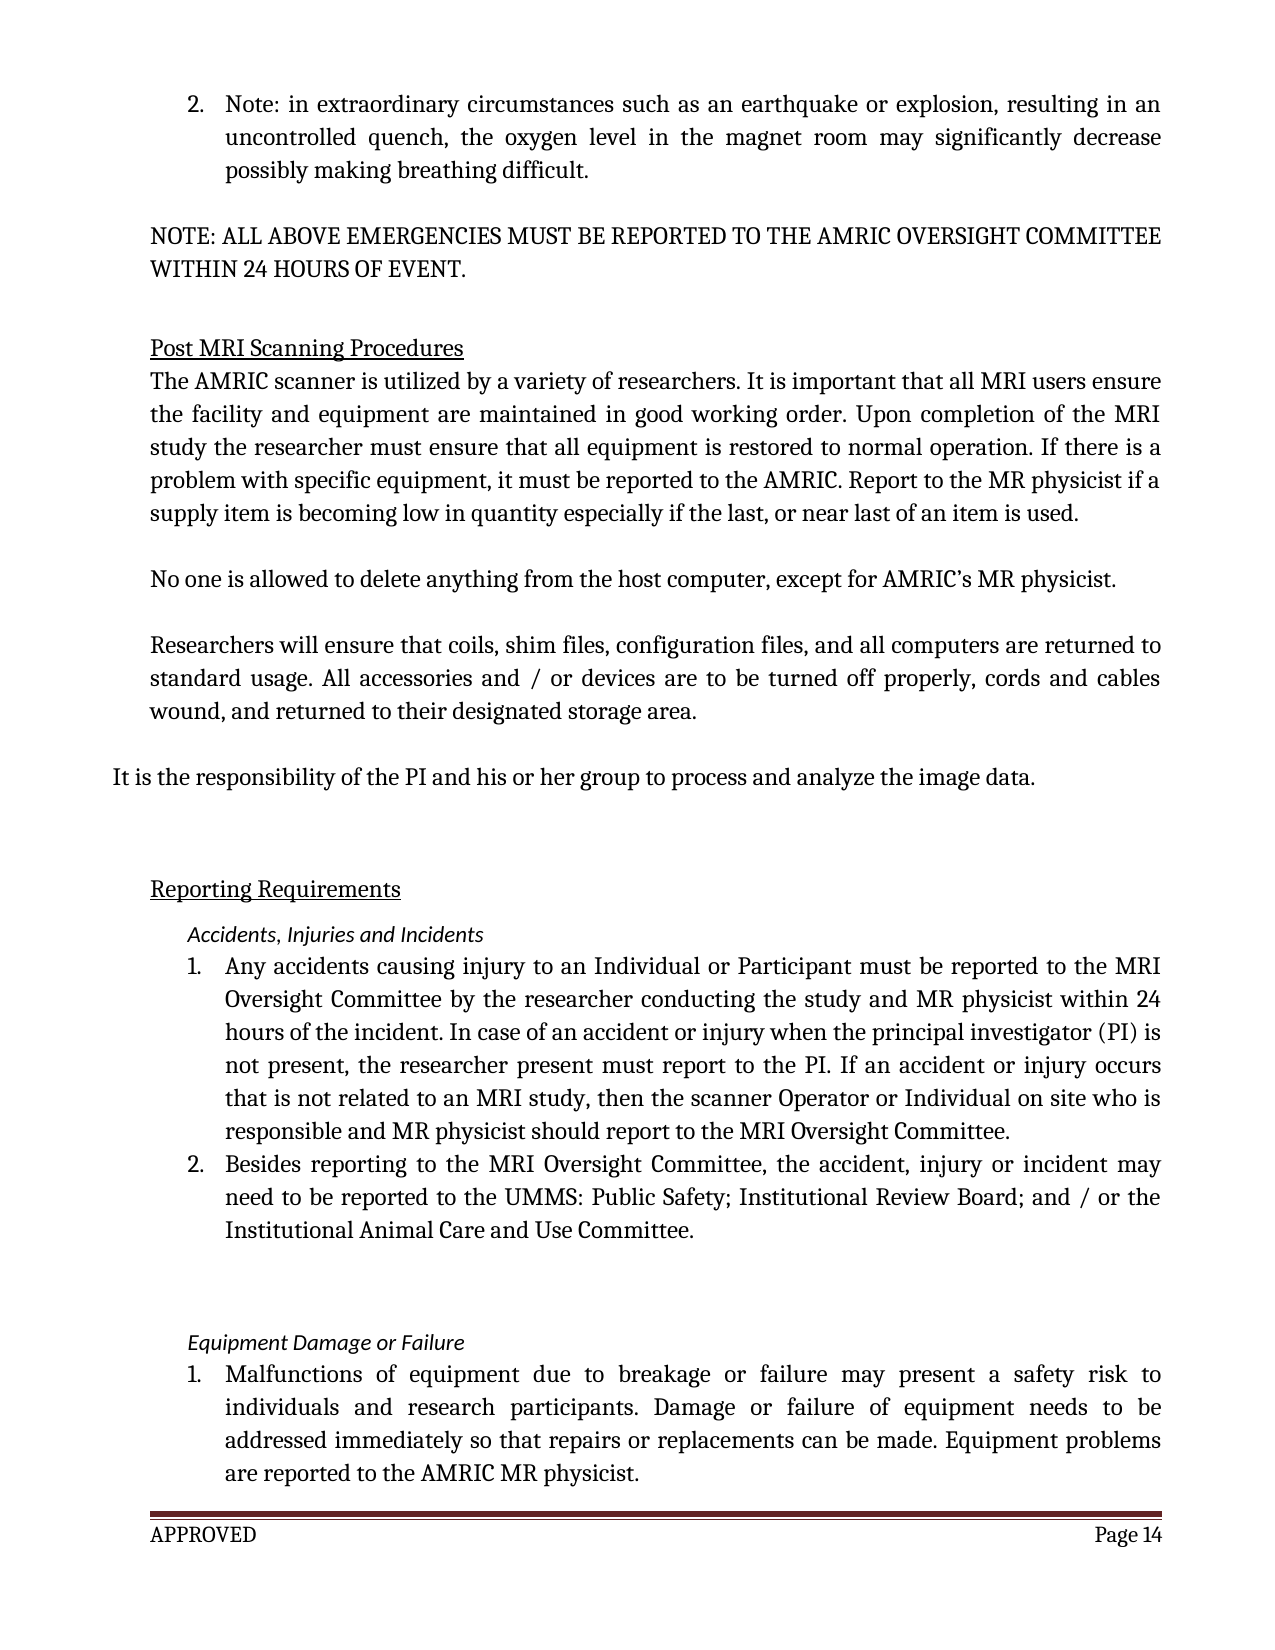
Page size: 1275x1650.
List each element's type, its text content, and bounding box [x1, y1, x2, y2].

subtitle Reporting Requirements [150, 874, 1162, 903]
text The AMRIC scanner is utilized by a variety of researchers. It is important that all MRI users ensure the facility and equipment are maintained in good working order. Upon completion of the MRI study the researcher must ensure that all equipment is restored to normal operation. If there is a problem with specific equipment, it must be reported to the AMRIC. Report to the MR physicist if a supply item is becoming low in quantity especially if the last, or near last of an item is used. [150, 367, 1162, 527]
subtitle Accidents, Injuries and Incidents [187, 920, 1162, 948]
list Note: in extraordinary circumstances such as an earthquake or explosion, resulting in an uncontrolled quench, the oxygen level in the magnet room may significantly decrease possibly making breathing difficult. [187, 90, 1162, 185]
text No one is allowed to delete anything from the host computer, except for AMRIC’s MR physicist. [150, 565, 1162, 593]
text Researchers will ensure that coils, shim files, configuration files, and all computers are returned to standard usage. All accessories and / or devices are to be turned off properly, cords and cables wound, and returned to their designated storage area. [150, 631, 1162, 726]
subtitle Equipment Damage or Failure [187, 1328, 1162, 1356]
list Malfunctions of equipment due to breakage or failure may present a safety risk to individuals and research participants. Damage or failure of equipment needs to be addressed immediately so that repairs or replacements can be made. Equipment problems are reported to the AMRIC MR physicist. [187, 1360, 1162, 1488]
list Any accidents causing injury to an Individual or Participant must be reported to the MRI Oversight Committee by the researcher conducting the study and MR physicist within 24 hours of the incident. In case of an accident or injury when the principal investigator (PI) is not present, the researcher present must report to the PI. If an accident or injury occurs that is not related to an MRI study, then the scanner Operator or Individual on site who is responsible and MR physicist should report to the MRI Oversight Committee. [187, 952, 1162, 1146]
list Besides reporting to the MRI Oversight Committee, the accident, injury or incident may need to be reported to the UMMS: Public Safety; Institutional Review Board; and / or the Institutional Animal Care and Use Committee. [187, 1150, 1162, 1245]
subtitle Post MRI Scanning Procedures [150, 334, 1162, 362]
text NOTE: ALL ABOVE EMERGENCIES MUST BE REPORTED TO THE AMRIC OVERSIGHT COMMITTEE WITHIN 24 HOURS OF EVENT. [150, 222, 1162, 284]
list It is the responsibility of the PI and his or her group to process and analyze the image data. [112, 763, 1162, 792]
